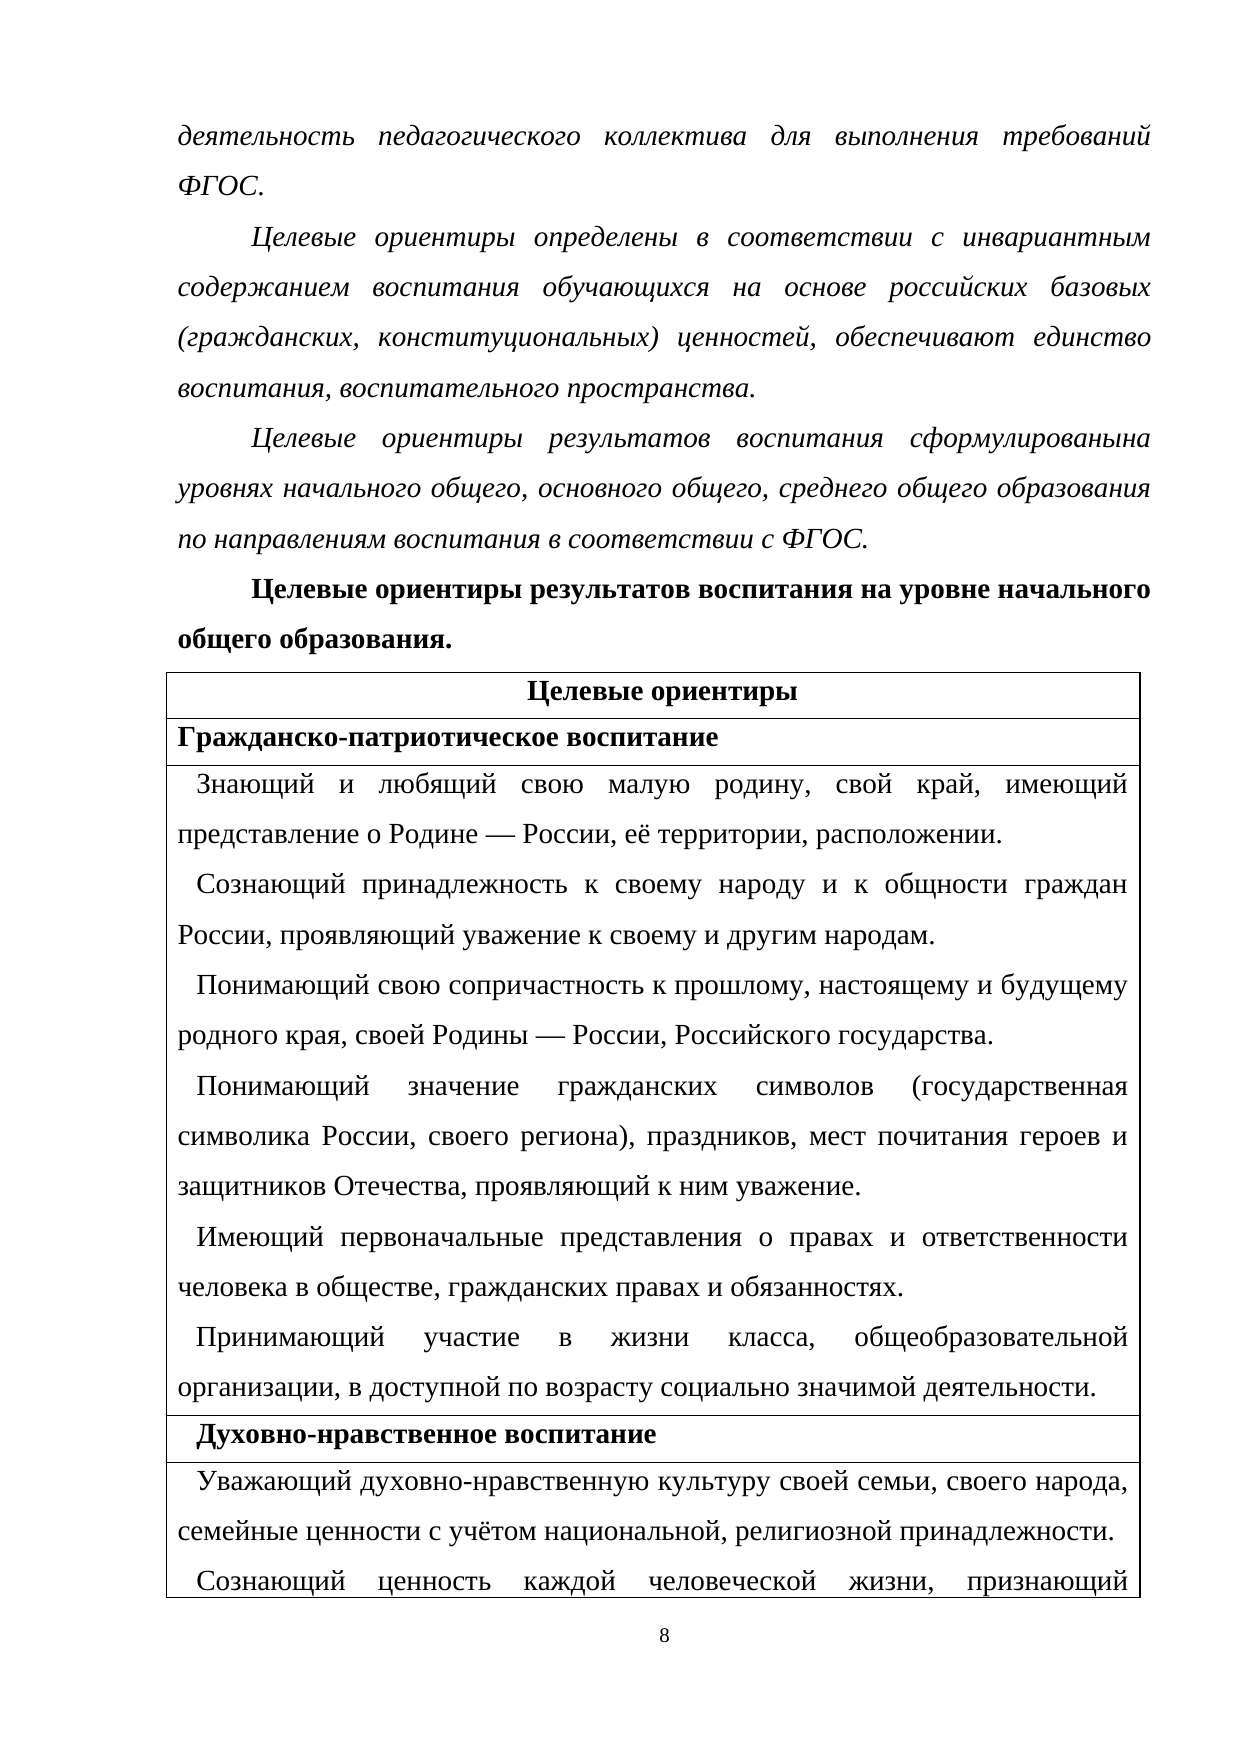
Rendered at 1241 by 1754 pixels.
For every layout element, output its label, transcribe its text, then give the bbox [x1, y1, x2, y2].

text Целевые ориентиры результатов воспитания сформулированына уровнях начального общего, основного общего, среднего общего образования по направлениям воспитания в соответствии с ФГОС. [177, 420, 1152, 554]
table_cell Гражданско-патриотическое воспитание [167, 719, 1139, 765]
table_cell Знающий и любящий свою малую родину, свой край, имеющий представление о Родине — России, её территории, расположении. Сознающий принадлежность к своему народу и к общности граждан России, проявляющий уважение к своему и другим народам. Понимающий свою сопричастность к прошлому, настоящему и будущему родного края, своей Родины — России, Российского государства. Понимающий значение гражданских символов (государственная символика России, своего региона), праздников, мест почитания героев и защитников Отечества, проявляющий к ним уважение. Имеющий первоначальные представления о правах и ответственности человека в обществе, гражданских правах и обязанностях. Принимающий участие в жизни класса, общеобразовательной организации, в доступной по возрасту социально значимой деятельности. [167, 766, 1139, 1415]
text Целевые ориентиры результатов воспитания на уровне начального общего образования. [177, 571, 1152, 655]
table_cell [167, 1463, 1139, 1597]
table_header Целевые ориентиры [167, 673, 1139, 718]
table_cell Духовно-нравственное воспитание [167, 1416, 1139, 1462]
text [177, 118, 1152, 202]
text Целевые ориентиры определены в соответствии с инвариантным содержанием воспитания обучающихся на основе российских базовых (гражданских, конституциональных) ценностей, обеспечивают единство воспитания, воспитательного пространства. [177, 219, 1152, 403]
